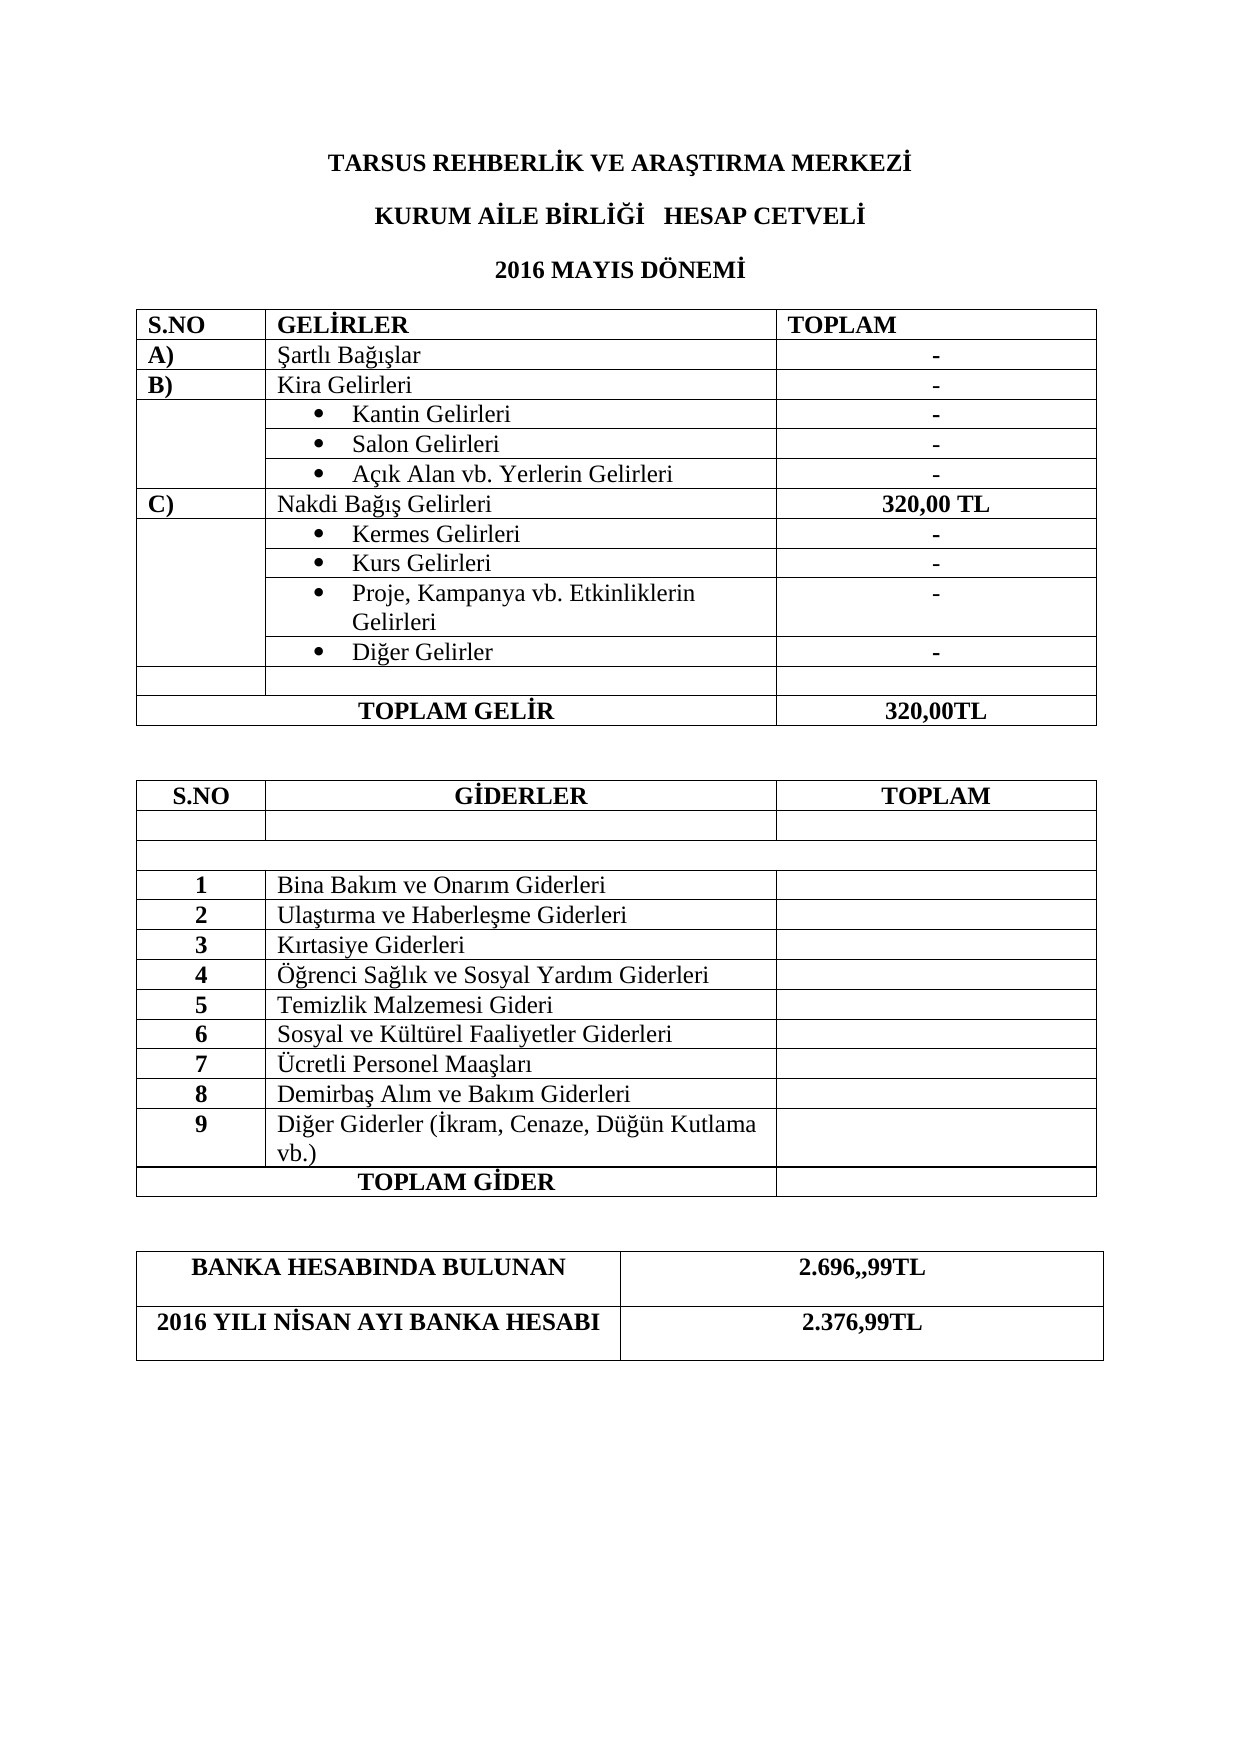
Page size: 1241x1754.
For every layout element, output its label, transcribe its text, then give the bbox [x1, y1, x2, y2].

table_cell Açık Alan vb. Yerlerin Gelirleri [266, 459, 776, 488]
table_cell [137, 519, 265, 666]
table_cell - [777, 637, 1096, 666]
table_cell [266, 811, 776, 840]
table_cell Diğer Giderler (İkram, Cenaze, Düğün Kutlama vb.) [266, 1109, 776, 1166]
table_cell [266, 667, 776, 695]
table_header 2.696,,99TL [621, 1252, 1103, 1306]
table_cell Nakdi Bağış Gelirleri [266, 489, 776, 518]
table_cell 320,00TL [777, 696, 1096, 725]
table_cell [777, 811, 1096, 840]
table_cell TOPLAM GELİR [137, 696, 776, 725]
text TARSUS REHBERLİK VE ARAŞTIRMA MERKEZİ [148, 148, 1093, 176]
table_cell [777, 990, 1096, 1018]
table_cell [777, 1049, 1096, 1078]
table_cell 2 [137, 900, 265, 929]
table_cell TOPLAM GİDER [137, 1168, 776, 1196]
table_cell [777, 930, 1096, 959]
table_cell [777, 1109, 1096, 1166]
table_header TOPLAM [777, 310, 1096, 339]
table_cell Ücretli Personel Maaşları [266, 1049, 776, 1078]
table_cell 2.376,99TL [621, 1307, 1103, 1360]
table_cell - [777, 578, 1096, 636]
table_cell - [777, 549, 1096, 577]
table_cell [777, 1020, 1096, 1048]
table_header BANKA HESABINDA BULUNAN [137, 1252, 620, 1306]
table_cell B) [137, 370, 265, 398]
table_cell 7 [137, 1049, 265, 1078]
table_cell 8 [137, 1079, 265, 1108]
table_cell [777, 900, 1096, 929]
table_cell - [777, 400, 1096, 428]
table_cell - [777, 340, 1096, 369]
text KURUM AİLE BİRLİĞİ HESAP CETVELİ [148, 201, 1093, 230]
table_cell Temizlik Malzemesi Gideri [266, 990, 776, 1018]
table_cell C) [137, 489, 265, 518]
table_cell Ulaştırma ve Haberleşme Giderleri [266, 900, 776, 929]
table_cell - [777, 459, 1096, 488]
table_header GELİRLER [266, 310, 776, 339]
table_cell 2016 YILI NİSAN AYI BANKA HESABI [137, 1307, 620, 1360]
table_cell [137, 811, 265, 840]
table_cell - [777, 519, 1096, 547]
table_cell [137, 400, 265, 488]
table_cell Öğrenci Sağlık ve Sosyal Yardım Giderleri [266, 960, 776, 989]
table_cell Kurs Gelirleri [266, 549, 776, 577]
table_cell - [777, 370, 1096, 398]
table_cell [137, 841, 1096, 869]
table_cell 6 [137, 1020, 265, 1048]
table_cell Proje, Kampanya vb. Etkinliklerin Gelirleri [266, 578, 776, 636]
table_cell Diğer Gelirler [266, 637, 776, 666]
table_header GİDERLER [266, 781, 776, 810]
table_cell 5 [137, 990, 265, 1018]
table_cell Salon Gelirleri [266, 429, 776, 458]
table_cell 320,00 TL [777, 489, 1096, 518]
table_cell Şartlı Bağışlar [266, 340, 776, 369]
table_header S.NO [137, 310, 265, 339]
table_cell [777, 960, 1096, 989]
table_cell Bina Bakım ve Onarım Giderleri [266, 871, 776, 899]
table_cell - [777, 429, 1096, 458]
table_header TOPLAM [777, 781, 1096, 810]
table_cell 4 [137, 960, 265, 989]
text 2016 MAYIS DÖNEMİ [148, 255, 1093, 284]
table_cell Kira Gelirleri [266, 370, 776, 398]
table_cell Kantin Gelirleri [266, 400, 776, 428]
table_cell 3 [137, 930, 265, 959]
table_cell [777, 1079, 1096, 1108]
table_cell Sosyal ve Kültürel Faaliyetler Giderleri [266, 1020, 776, 1048]
table_cell Kırtasiye Giderleri [266, 930, 776, 959]
table_cell 9 [137, 1109, 265, 1166]
table_cell [777, 871, 1096, 899]
table_header S.NO [137, 781, 265, 810]
table_cell [777, 1168, 1096, 1196]
table_cell Demirbaş Alım ve Bakım Giderleri [266, 1079, 776, 1108]
table_cell [137, 667, 265, 695]
table_cell Kermes Gelirleri [266, 519, 776, 547]
table_cell [777, 667, 1096, 695]
table_cell 1 [137, 871, 265, 899]
table_cell A) [137, 340, 265, 369]
